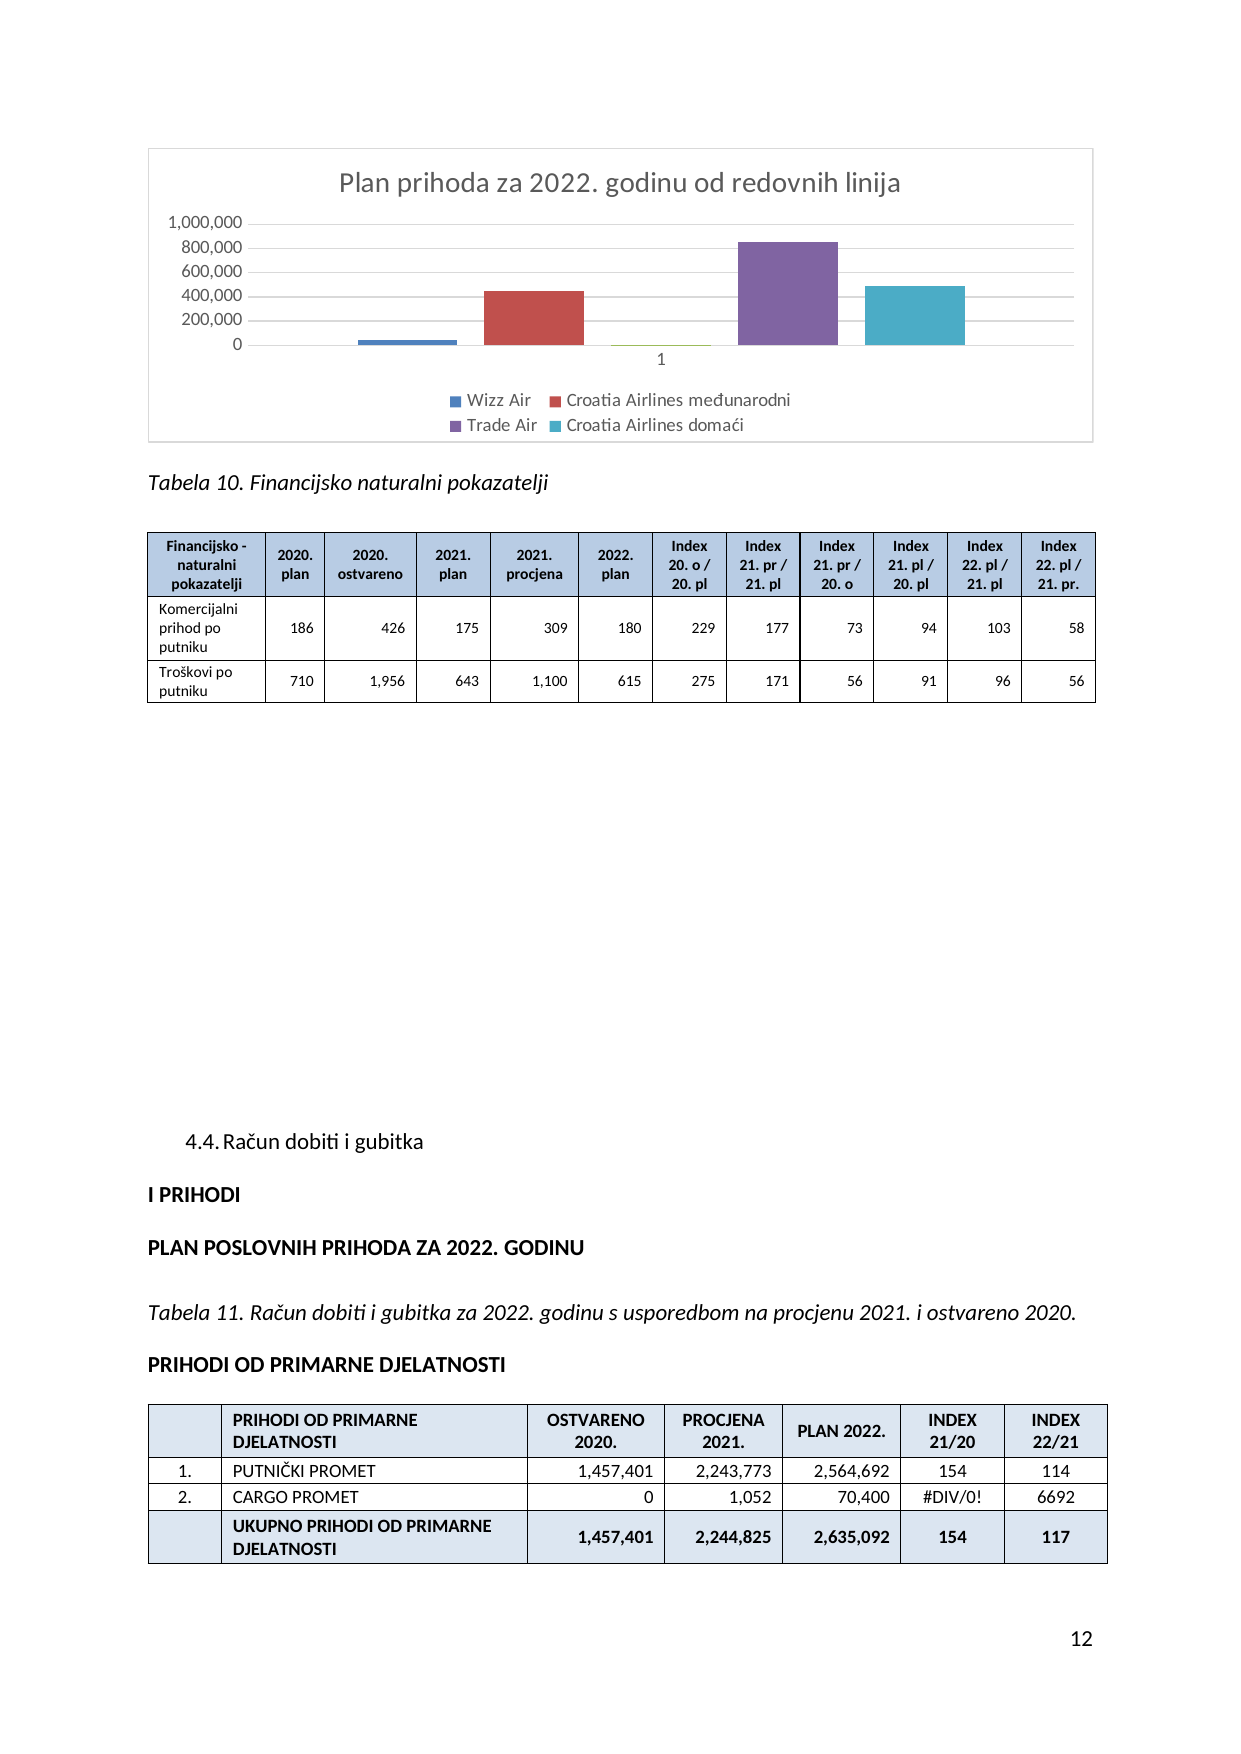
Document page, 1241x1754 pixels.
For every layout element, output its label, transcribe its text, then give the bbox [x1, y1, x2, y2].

table_cell 1,457,401 [528, 1458, 664, 1483]
table_header 2021. procjena [491, 533, 578, 596]
table_cell 171 [727, 661, 799, 702]
table_cell 186 [266, 597, 324, 659]
table_cell 2,564,692 [783, 1458, 900, 1483]
table_cell CARGO PROMET [222, 1484, 527, 1510]
table_cell 426 [325, 597, 416, 659]
table_header 2021. plan [417, 533, 490, 596]
table_cell 91 [874, 661, 947, 702]
table_cell 73 [801, 597, 873, 659]
table_cell 117 [1005, 1511, 1107, 1563]
table_cell 275 [653, 661, 726, 702]
text I PRIHODI [148, 1180, 1093, 1208]
table_header Index 22. pl / 21. pl [948, 533, 1021, 596]
table_cell UKUPNO PRIHODI OD PRIMARNE DJELATNOSTI [222, 1511, 527, 1563]
text Tabela 10. Financijsko naturalni pokazatelji [148, 468, 1093, 496]
table_cell Troškovi po putniku [148, 661, 265, 702]
table_cell #DIV/0! [901, 1484, 1004, 1510]
table_cell [149, 1511, 221, 1563]
table_cell PUTNIČKI PROMET [222, 1458, 527, 1483]
table_cell 114 [1005, 1458, 1107, 1483]
table_cell 229 [653, 597, 726, 659]
table_cell 177 [727, 597, 799, 659]
table_cell 615 [579, 661, 652, 702]
table_header Index 21. pr / 20. o [801, 533, 873, 596]
table_cell 94 [874, 597, 947, 659]
table_cell 58 [1022, 597, 1095, 659]
table_header PLAN 2022. [783, 1405, 900, 1457]
table_cell 1,100 [491, 661, 578, 702]
table_cell 1,956 [325, 661, 416, 702]
table_cell 2,243,773 [665, 1458, 782, 1483]
table_cell 710 [266, 661, 324, 702]
table_cell 643 [417, 661, 490, 702]
table_cell 2,244,825 [665, 1511, 782, 1563]
table_header INDEX 22/21 [1005, 1405, 1107, 1457]
table_cell 0 [528, 1484, 664, 1510]
table_cell 103 [948, 597, 1021, 659]
table_header 2020. ostvareno [325, 533, 416, 596]
table_cell 1. [149, 1458, 221, 1483]
table_cell 96 [948, 661, 1021, 702]
table_cell Komercijalni prihod po putniku [148, 597, 265, 659]
table_header PRIHODI OD PRIMARNE DJELATNOSTI [222, 1405, 527, 1457]
table_header Index 21. pl / 20. pl [874, 533, 947, 596]
table_cell 2,635,092 [783, 1511, 900, 1563]
table_header OSTVARENO 2020. [528, 1405, 664, 1457]
table_cell 2. [149, 1484, 221, 1510]
table_cell 70,400 [783, 1484, 900, 1510]
list Račun dobiti i gubitka [185, 1127, 1093, 1155]
table_header PROCJENA 2021. [665, 1405, 782, 1457]
table_cell 56 [1022, 661, 1095, 702]
table_header Financijsko - naturalni pokazatelji [148, 533, 265, 596]
table_header Index 22. pl / 21. pr. [1022, 533, 1095, 596]
table_cell 309 [491, 597, 578, 659]
table_cell 154 [901, 1511, 1004, 1563]
table_header 2020. plan [266, 533, 324, 596]
table_header 2022. plan [579, 533, 652, 596]
table_header Index 20. o / 20. pl [653, 533, 726, 596]
table_header Index 21. pr / 21. pl [727, 533, 799, 596]
table_cell 1,052 [665, 1484, 782, 1510]
text Tabela 11. Račun dobiti i gubitka za 2022. godinu s usporedbom na procjenu 2021. i ostvareno 2020. [148, 1298, 1093, 1326]
text PLAN POSLOVNIH PRIHODA ZA 2022. GODINU [148, 1233, 1093, 1261]
table_cell 154 [901, 1458, 1004, 1483]
text PRIHODI OD PRIMARNE DJELATNOSTI [148, 1351, 1093, 1379]
table_cell 56 [801, 661, 873, 702]
table_cell 180 [579, 597, 652, 659]
table_header INDEX 21/20 [901, 1405, 1004, 1457]
table_header [149, 1405, 221, 1457]
table_cell 6692 [1005, 1484, 1107, 1510]
table_cell 1,457,401 [528, 1511, 664, 1563]
table_cell 175 [417, 597, 490, 659]
